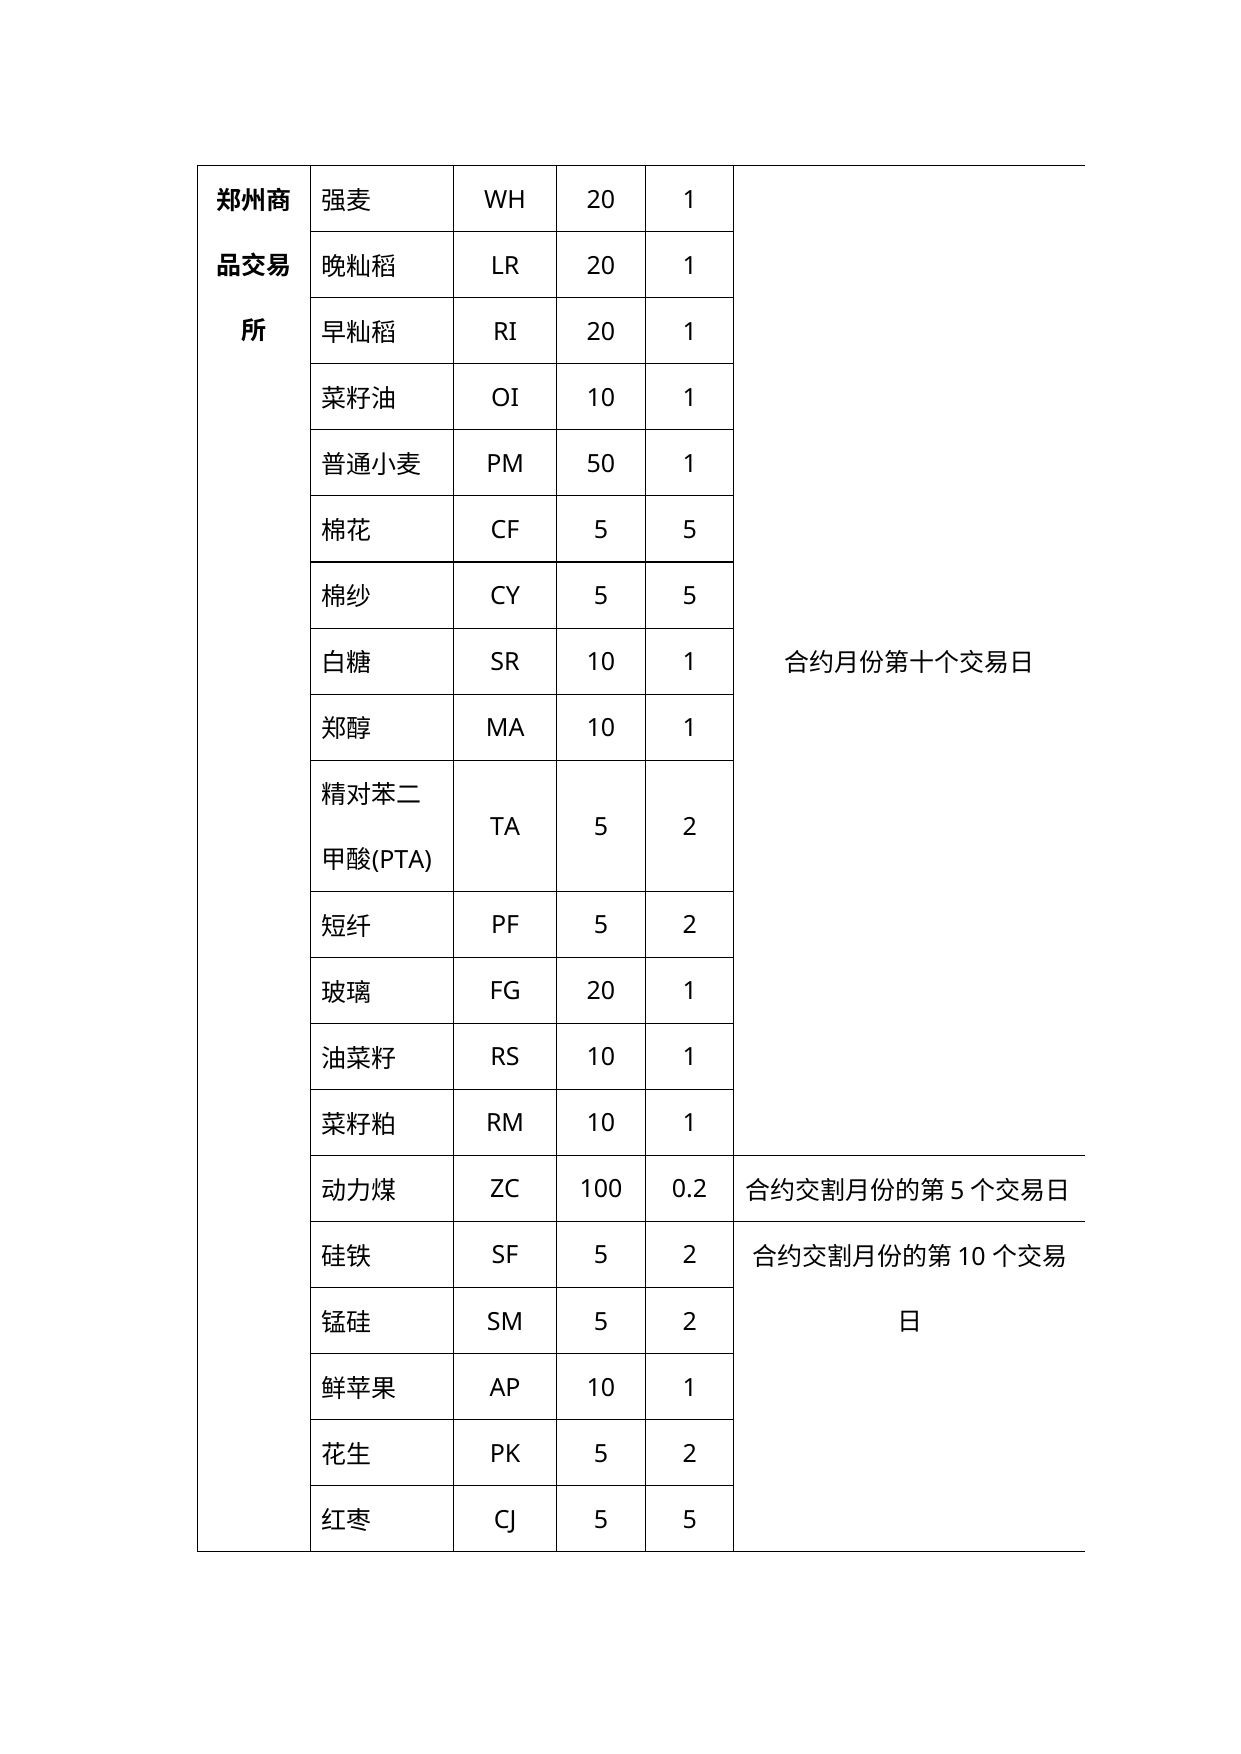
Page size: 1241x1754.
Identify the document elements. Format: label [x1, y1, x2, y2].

table_cell [198, 162, 1181, 1553]
